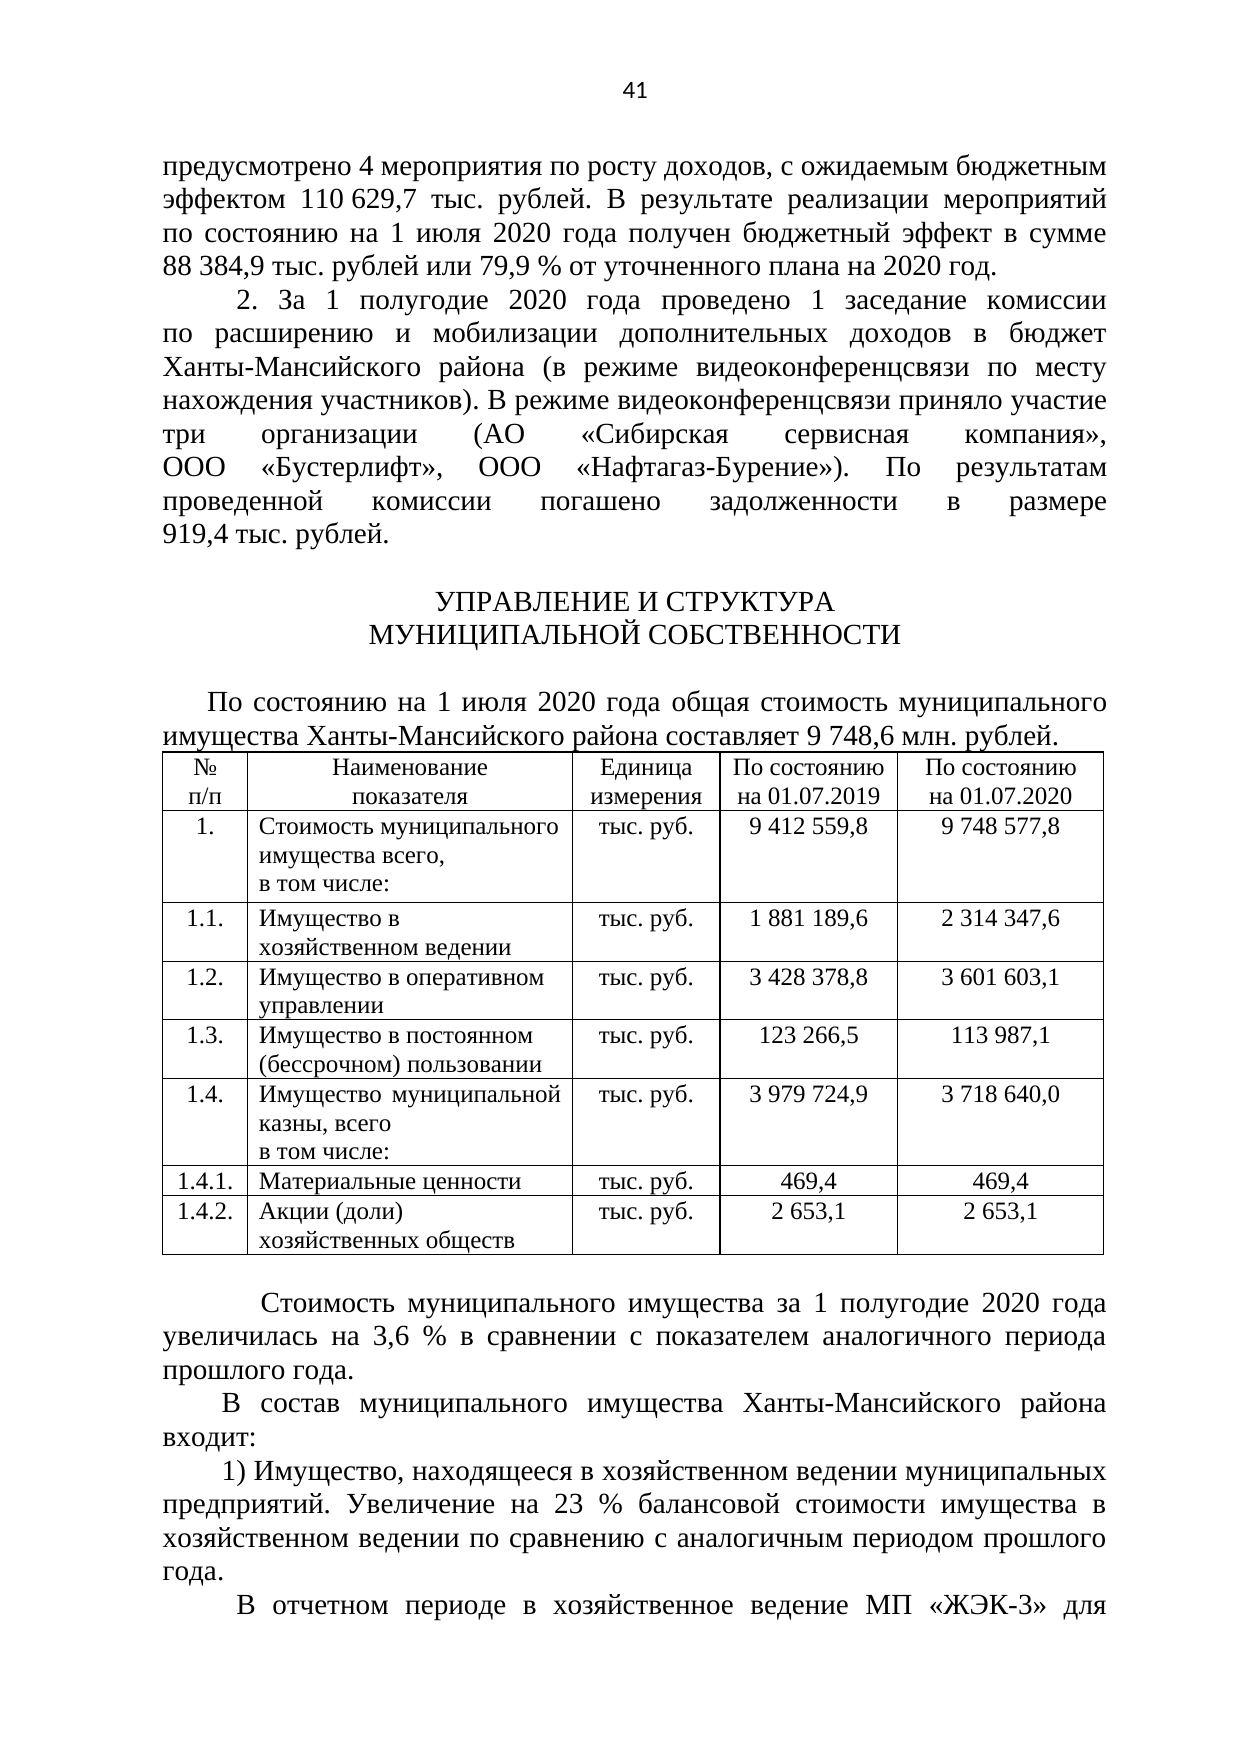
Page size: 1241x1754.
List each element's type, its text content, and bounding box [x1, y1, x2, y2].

text УПРАВЛЕНИЕ И СТРУКТУРА [162, 584, 1107, 617]
table_cell Имущество в хозяйственном ведении [248, 903, 572, 961]
table_cell тыс. руб. [573, 1196, 719, 1253]
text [162, 1587, 1107, 1620]
text Стоимость муниципального имущества за 1 полугодие 2020 года увеличилась на 3,6 % в сравнении с показателем аналогичного периода прошлого года. [162, 1285, 1107, 1386]
table_cell 1.4.2. [163, 1196, 247, 1253]
text 1) Имущество, находящееся в хозяйственном ведении муниципальных предприятий. Увеличение на 23 % балансовой стоимости имущества в хозяйственном ведении по сравнению с аналогичным периодом прошлого года. [162, 1453, 1107, 1587]
table_cell 1.4. [163, 1079, 247, 1165]
table_cell тыс. руб. [573, 903, 719, 961]
table_header Наименование показателя [248, 753, 572, 810]
table_header Единица измерения [573, 753, 719, 810]
table_cell 2 653,1 [721, 1196, 897, 1253]
table_cell Имущество в постоянном (бессрочном) пользовании [248, 1020, 572, 1078]
table_cell 1.3. [163, 1020, 247, 1078]
table_cell Материальные ценности [248, 1166, 572, 1195]
table_cell 3 601 603,1 [898, 962, 1103, 1019]
table_cell 2 653,1 [898, 1196, 1103, 1253]
table_cell 1.4.1. [163, 1166, 247, 1195]
table_cell 113 987,1 [898, 1020, 1103, 1078]
text По состоянию на 1 июля 2020 года общая стоимость муниципального имущества Ханты-Мансийского района составляет 9 748,6 млн. рублей. [162, 684, 1107, 751]
table_cell тыс. руб. [573, 962, 719, 1019]
table_cell 1 881 189,6 [721, 903, 897, 961]
table_cell 469,4 [721, 1166, 897, 1195]
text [162, 148, 1107, 282]
table_cell Акции (доли) хозяйственных обществ [248, 1196, 572, 1253]
text В состав муниципального имущества Ханты-Мансийского района входит: [162, 1386, 1107, 1453]
table_cell 3 979 724,9 [721, 1079, 897, 1165]
table_cell 9 412 559,8 [721, 811, 897, 902]
table_cell 1.2. [163, 962, 247, 1019]
table_cell 9 748 577,8 [898, 811, 1103, 902]
text 2. За 1 полугодие 2020 года проведено 1 заседание комиссии по расширению и мобилизации дополнительных доходов в бюджет Ханты-Мансийского района (в режиме видеоконференцсвязи по месту нахождения участников). В режиме видеоконференцсвязи приняло участие три организации (АО «Сибирская сервисная компания», ООО «Бустерлифт», ООО «Нафтагаз-Бурение»). По результатам проведенной комиссии погашено задолженности в размере 919,4 тыс. рублей. [162, 282, 1107, 550]
table_header По состоянию на 01.07.2019 [721, 753, 897, 810]
table_cell 469,4 [898, 1166, 1103, 1195]
text МУНИЦИПАЛЬНОЙ СОБСТВЕННОСТИ [162, 617, 1107, 651]
table_cell 3 718 640,0 [898, 1079, 1103, 1165]
table_cell тыс. руб. [573, 811, 719, 902]
table_cell 1.1. [163, 903, 247, 961]
table_cell тыс. руб. [573, 1020, 719, 1078]
table_cell тыс. руб. [573, 1079, 719, 1165]
table_cell Имущество муниципальной казны, всего в том числе: [248, 1079, 572, 1165]
table_cell Стоимость муниципального имущества всего, в том числе: [248, 811, 572, 902]
table_cell тыс. руб. [573, 1166, 719, 1195]
table_cell 123 266,5 [721, 1020, 897, 1078]
table_cell Имущество в оперативном управлении [248, 962, 572, 1019]
table_header По состоянию на 01.07.2020 [898, 753, 1103, 810]
table_header № п/п [163, 753, 247, 810]
table_cell 2 314 347,6 [898, 903, 1103, 961]
table_cell 1. [163, 811, 247, 902]
table_cell 3 428 378,8 [721, 962, 897, 1019]
